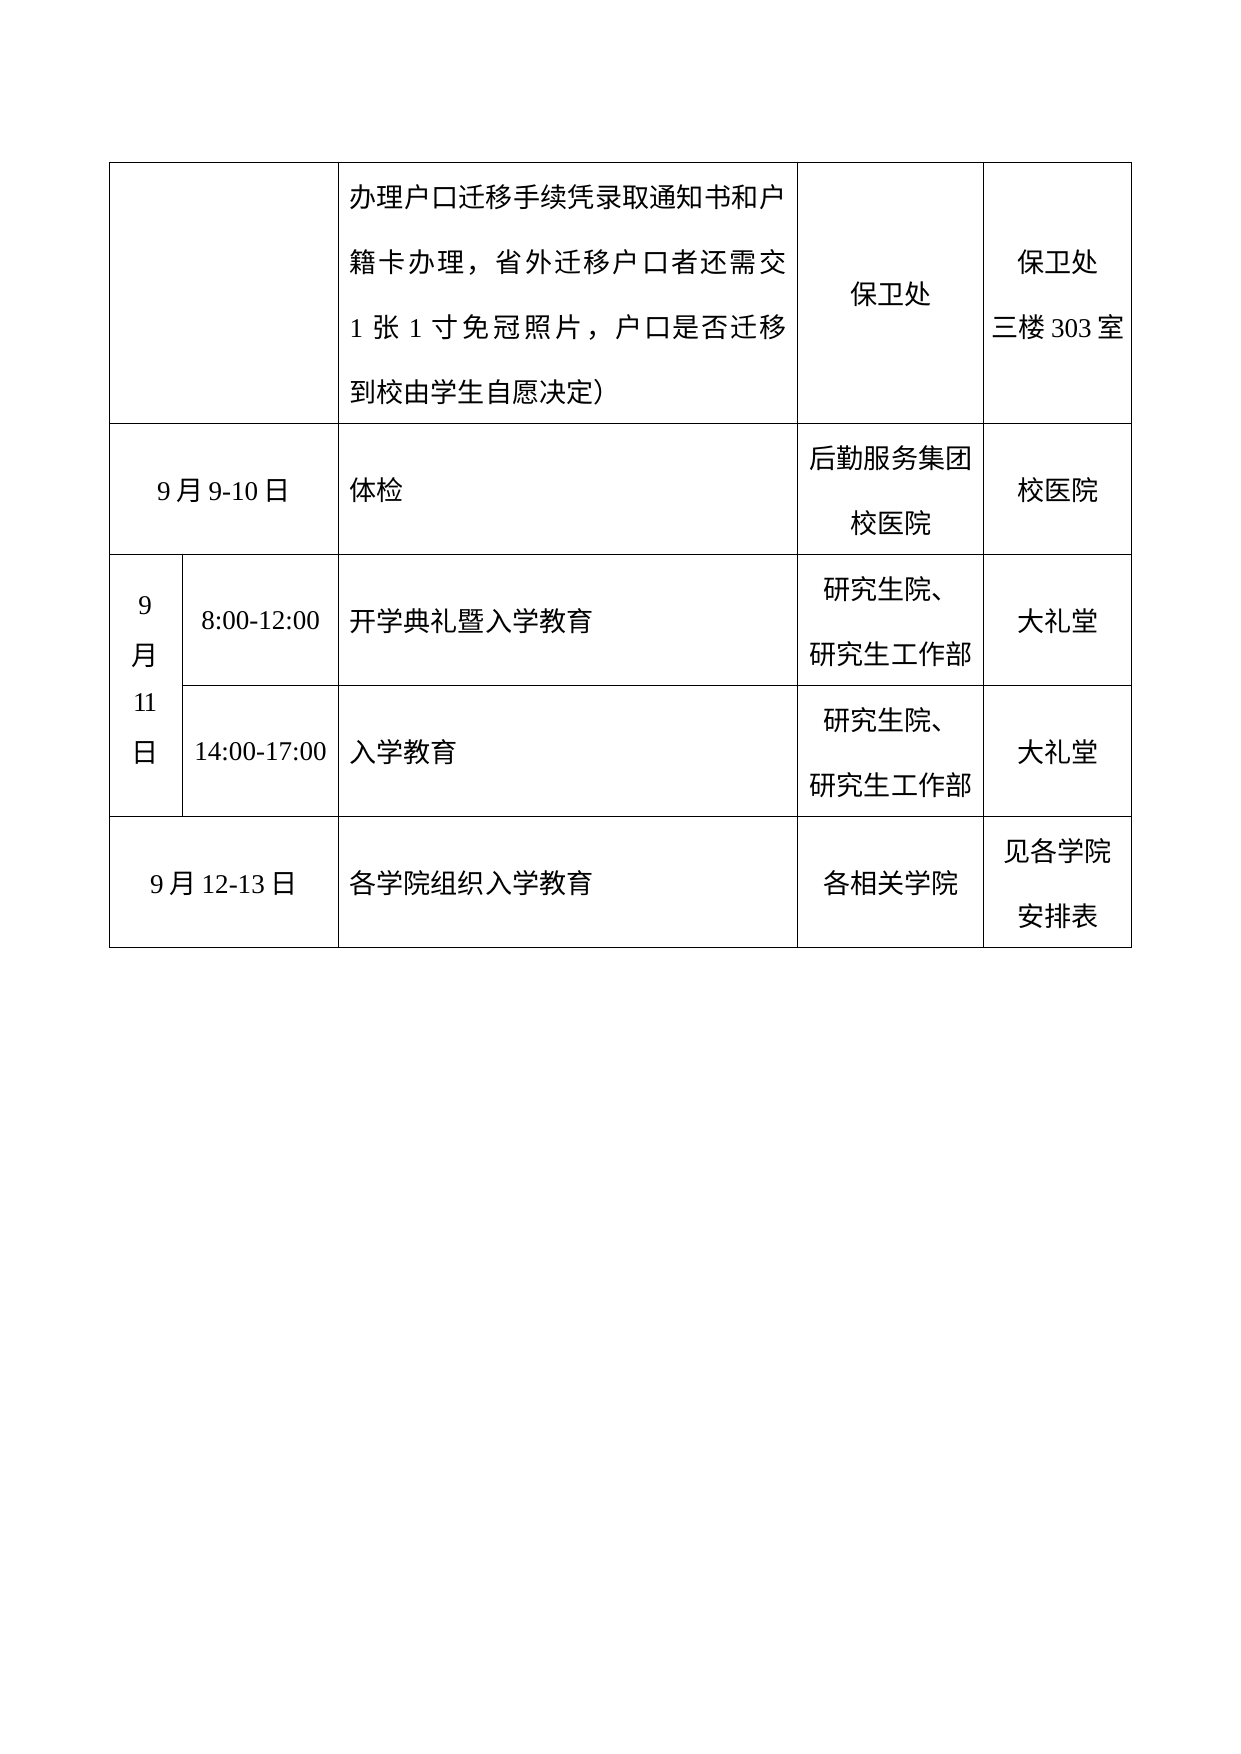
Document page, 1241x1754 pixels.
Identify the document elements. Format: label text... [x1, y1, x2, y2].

table_cell 校医院 [984, 424, 1131, 554]
table_cell 14:00-17:00 [183, 686, 338, 816]
table_cell 研究生院、 研究生工作部 [798, 686, 983, 816]
table_cell 保卫处 [798, 163, 983, 423]
table_cell 大礼堂 [984, 555, 1131, 685]
table_cell 各相关学院 [798, 817, 983, 947]
table_cell 研究生院、 研究生工作部 [798, 555, 983, 685]
table_cell 9月9-10日 [110, 424, 338, 554]
table_cell 大礼堂 [984, 686, 1131, 816]
table_cell 后勤服务集团校医院 [798, 424, 983, 554]
table_cell 9 月 11 日 [110, 555, 182, 816]
table_cell 保卫处 三楼303室 [984, 163, 1131, 423]
table_cell 各学院组织入学教育 [339, 817, 797, 947]
table_cell 8:00-12:00 [183, 555, 338, 685]
table_cell 体检 [339, 424, 797, 554]
table_cell 9月12-13日 [110, 817, 338, 947]
table_cell 入学教育 [339, 686, 797, 816]
table_cell 开学典礼暨入学教育 [339, 555, 797, 685]
table_cell 见各学院 安排表 [984, 817, 1131, 947]
table_cell 办理户口迁移手续凭录取通知书和户籍卡办理，省外迁移户口者还需交1张1寸免冠照片，户口是否迁移到校由学生自愿决定） [339, 163, 797, 423]
